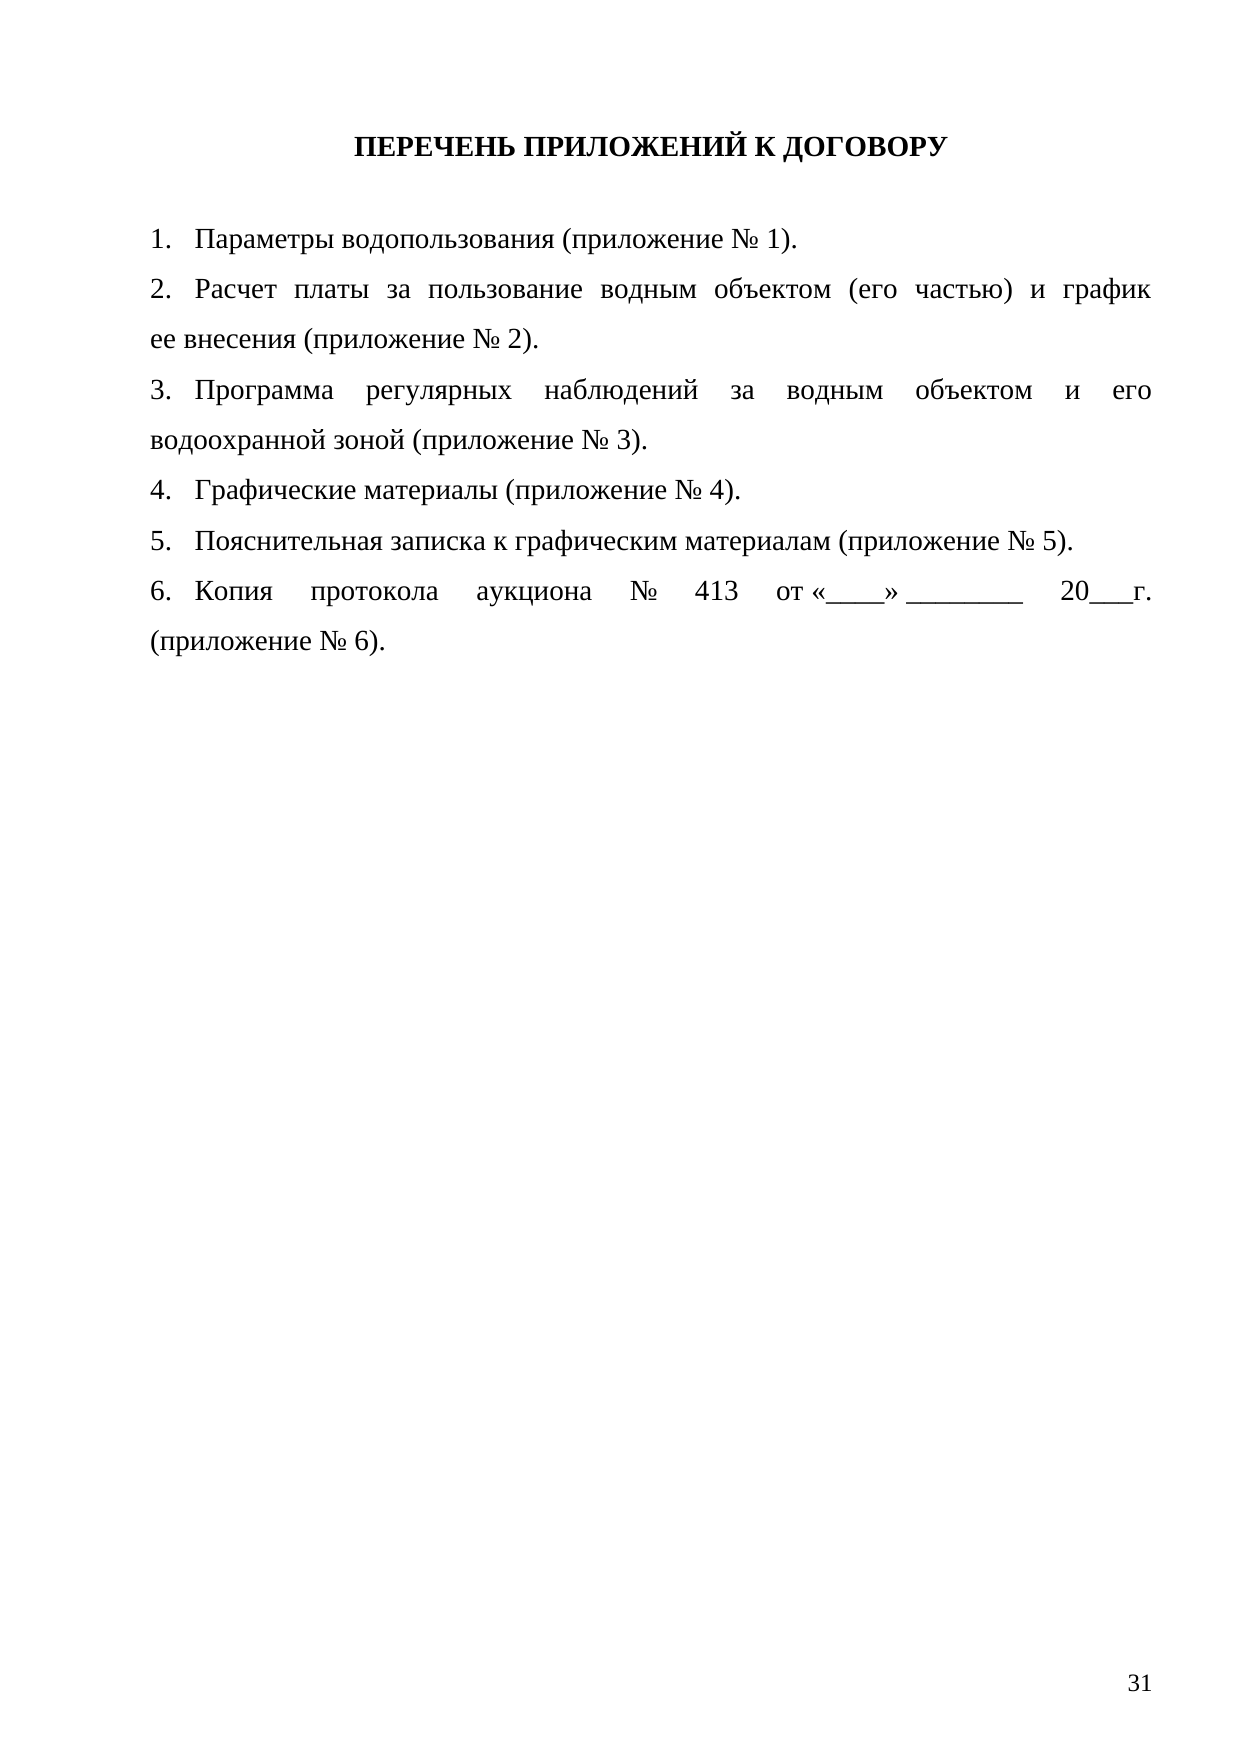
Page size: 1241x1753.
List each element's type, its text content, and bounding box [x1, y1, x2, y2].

text ПЕРЕЧЕНЬ ПРИЛОЖЕНИЙ К ДОГОВОРУ [150, 129, 1152, 162]
list Графические материалы (приложение № 4). [150, 472, 1152, 506]
list Пояснительная записка к графическим материалам (приложение № 5). [150, 523, 1152, 556]
list Параметры водопользования (приложение № 1). [150, 221, 1152, 254]
list Расчет платы за пользование водным объектом (его частью) и график ее внесения (приложение № 2). [150, 271, 1152, 355]
list Программа регулярных наблюдений за водным объектом и его водоохранной зоной (приложение № 3). [150, 372, 1152, 456]
list Копия протокола аукциона № 413 от «____» ________ 20___г. (приложение № 6). [150, 573, 1152, 657]
